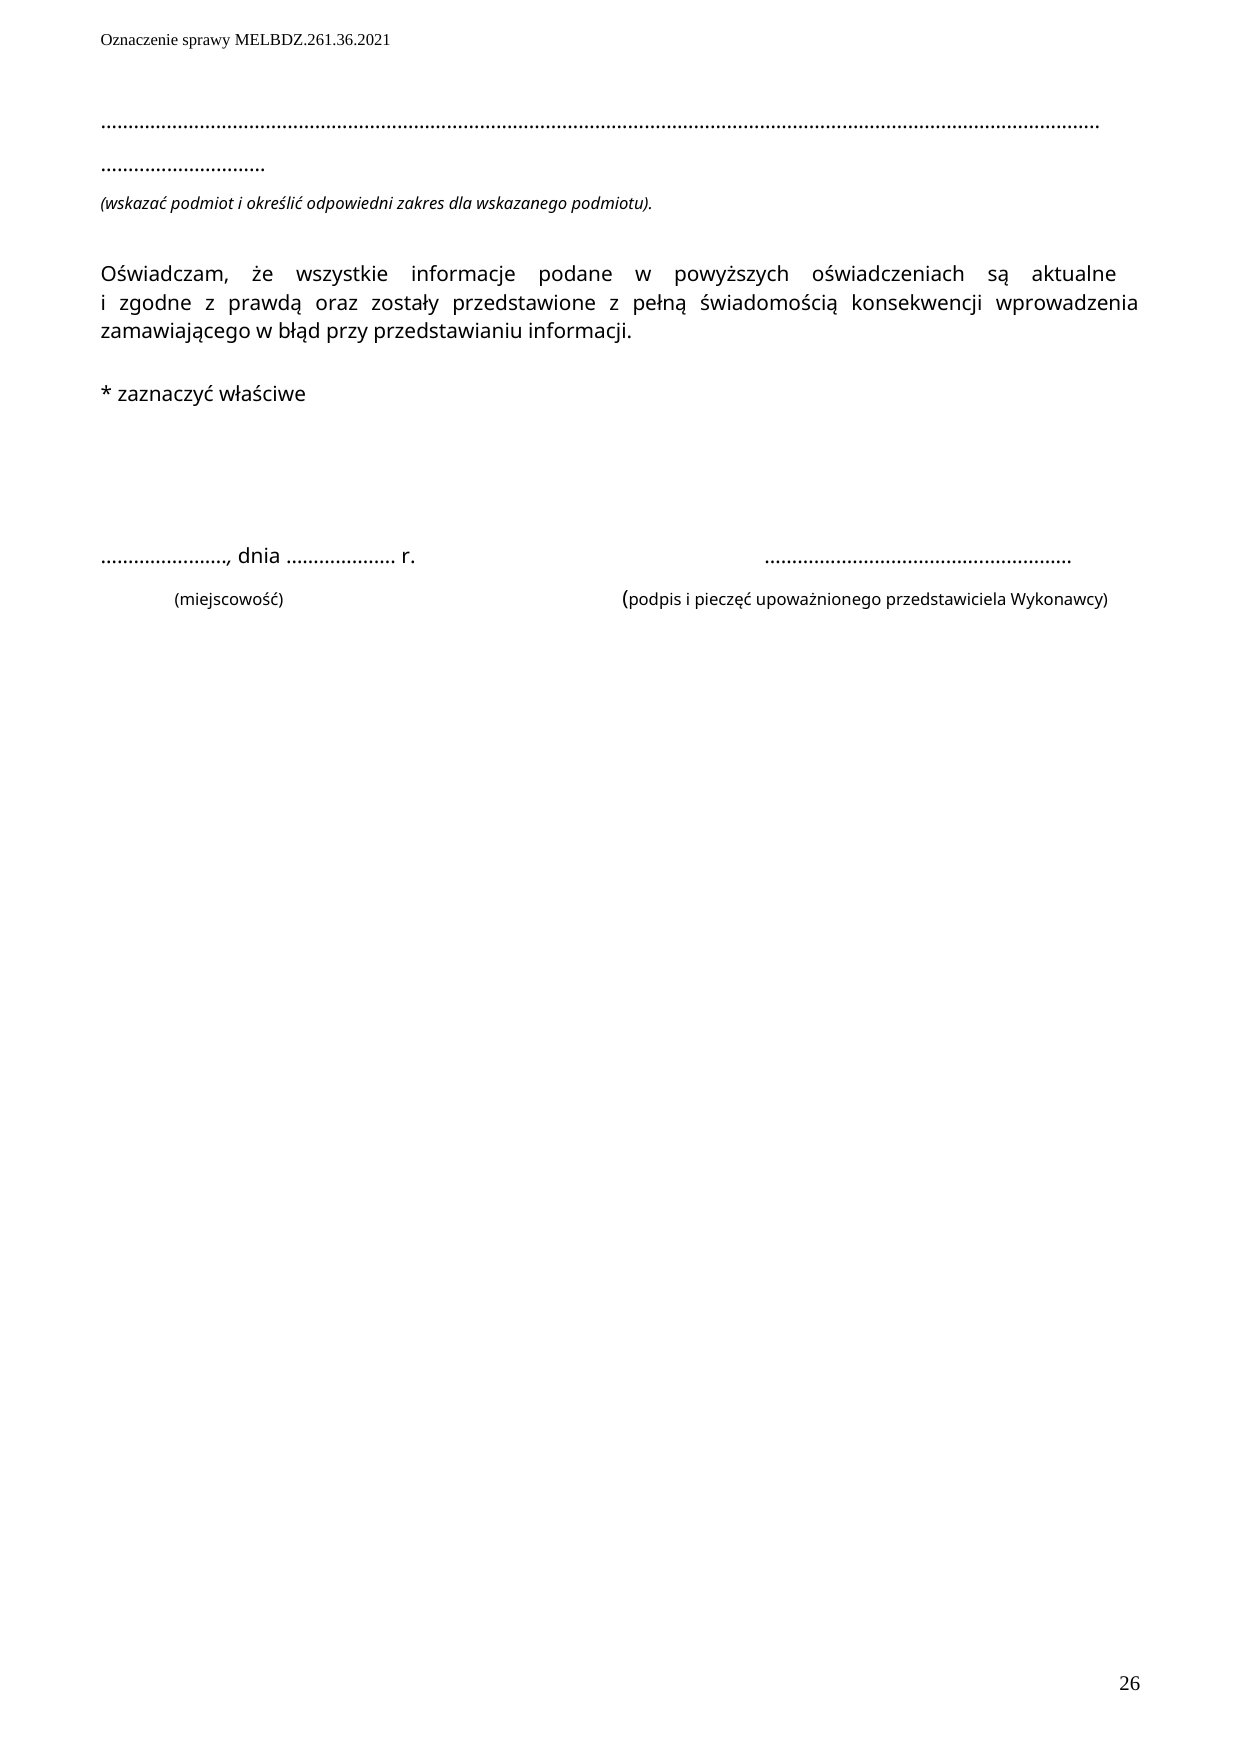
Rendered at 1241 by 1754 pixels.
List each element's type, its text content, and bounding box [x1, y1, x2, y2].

text (miejscowość) (podpis i pieczęć upoważnionego przedstawiciela Wykonawcy) [100, 583, 1140, 612]
text ………………………………………………………………………………………………………………………………………………………………..……...………………… [100, 106, 1140, 177]
text …………….……., dnia ………….……. r. …………..………….…………..…………… [100, 541, 1140, 569]
text (wskazać podmiot i określić odpowiedni zakres dla wskazanego podmiotu). [100, 191, 1140, 214]
text * zaznaczyć właściwe [100, 379, 1140, 407]
text Oświadczam, że wszystkie informacje podane w powyższych oświadczeniach są aktualne i zgodne z prawdą oraz zostały przedstawione z pełną świadomością konsekwencji wprowadzenia zamawiającego w błąd przy przedstawianiu informacji. [100, 259, 1140, 345]
